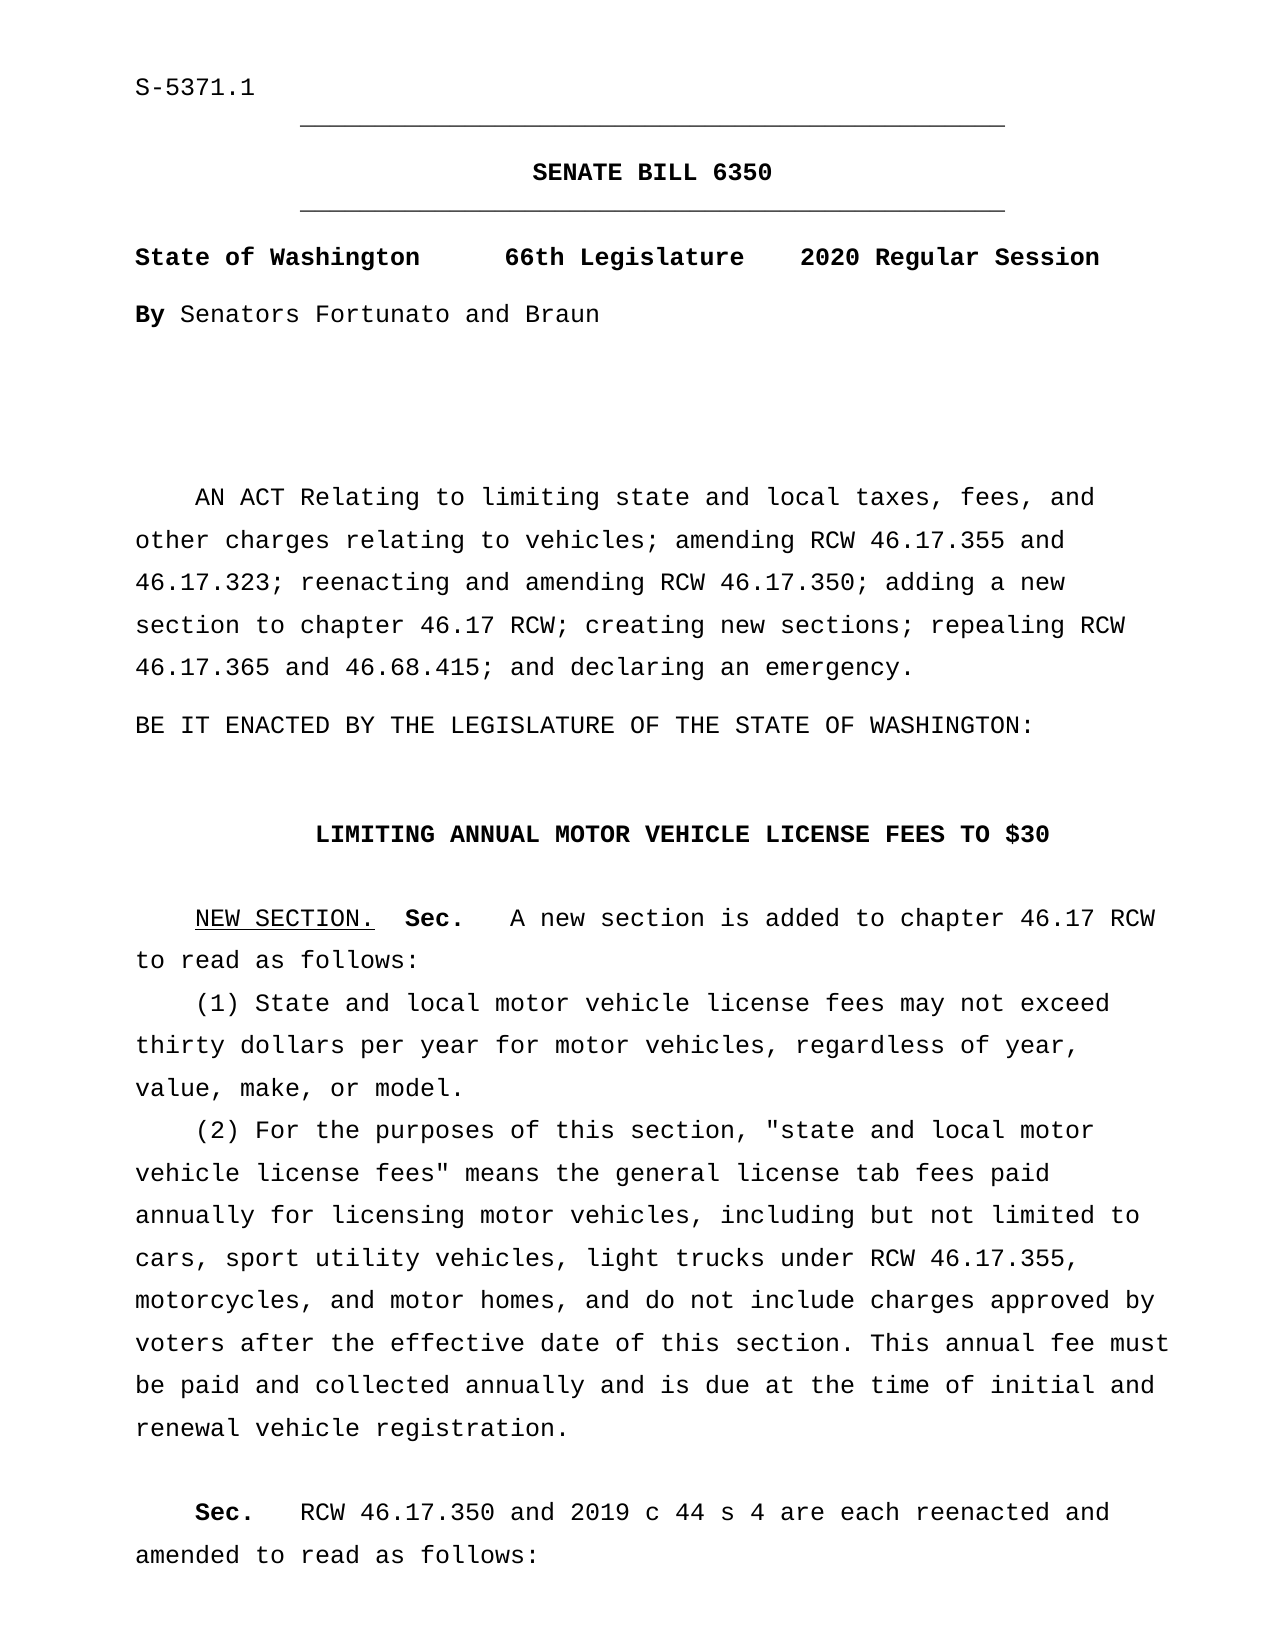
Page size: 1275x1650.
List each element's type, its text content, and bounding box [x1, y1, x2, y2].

text Sec. RCW 46.17.350 and 2019 c 44 s 4 are each reenacted and amended to read as follows: [135, 1487, 1170, 1572]
text S-5371.1 [135, 75, 1170, 103]
text (1) State and local motor vehicle license fees may not exceed thirty dollars per year for motor vehicles, regardless of year, value, make, or model. [135, 977, 1170, 1105]
text State of Washington 66th Legislature 2020 Regular Session [135, 245, 1170, 273]
text AN ACT Relating to limiting state and local taxes, fees, and other charges relating to vehicles; amending RCW 46.17.355 and 46.17.323; reenacting and amending RCW 46.17.350; adding a new section to chapter 46.17 RCW; creating new sections; repealing RCW 46.17.365 and 46.68.415; and declaring an emergency. [135, 472, 1170, 684]
text By Senators Fortunato and Braun [135, 302, 1170, 330]
text NEW SECTION. Sec. A new section is added to chapter 46.17 RCW to read as follows: [135, 892, 1170, 977]
text _______________________________________________ [135, 103, 1170, 132]
text (2) For the purposes of this section, "state and local motor vehicle license fees" means the general license tab fees paid annually for licensing motor vehicles, including but not limited to cars, sport utility vehicles, light trucks under RCW 46.17.355, motorcycles, and motor homes, and do not include charges approved by voters after the effective date of this section. This annual fee must be paid and collected annually and is due at the time of initial and renewal vehicle registration. [135, 1105, 1170, 1445]
text LIMITING ANNUAL MOTOR VEHICLE LICENSE FEES TO $30 [135, 808, 1170, 851]
text SENATE BILL 6350 [135, 160, 1170, 188]
text BE IT ENACTED BY THE LEGISLATURE OF THE STATE OF WASHINGTON: [135, 712, 1170, 741]
text _______________________________________________ [135, 188, 1170, 217]
